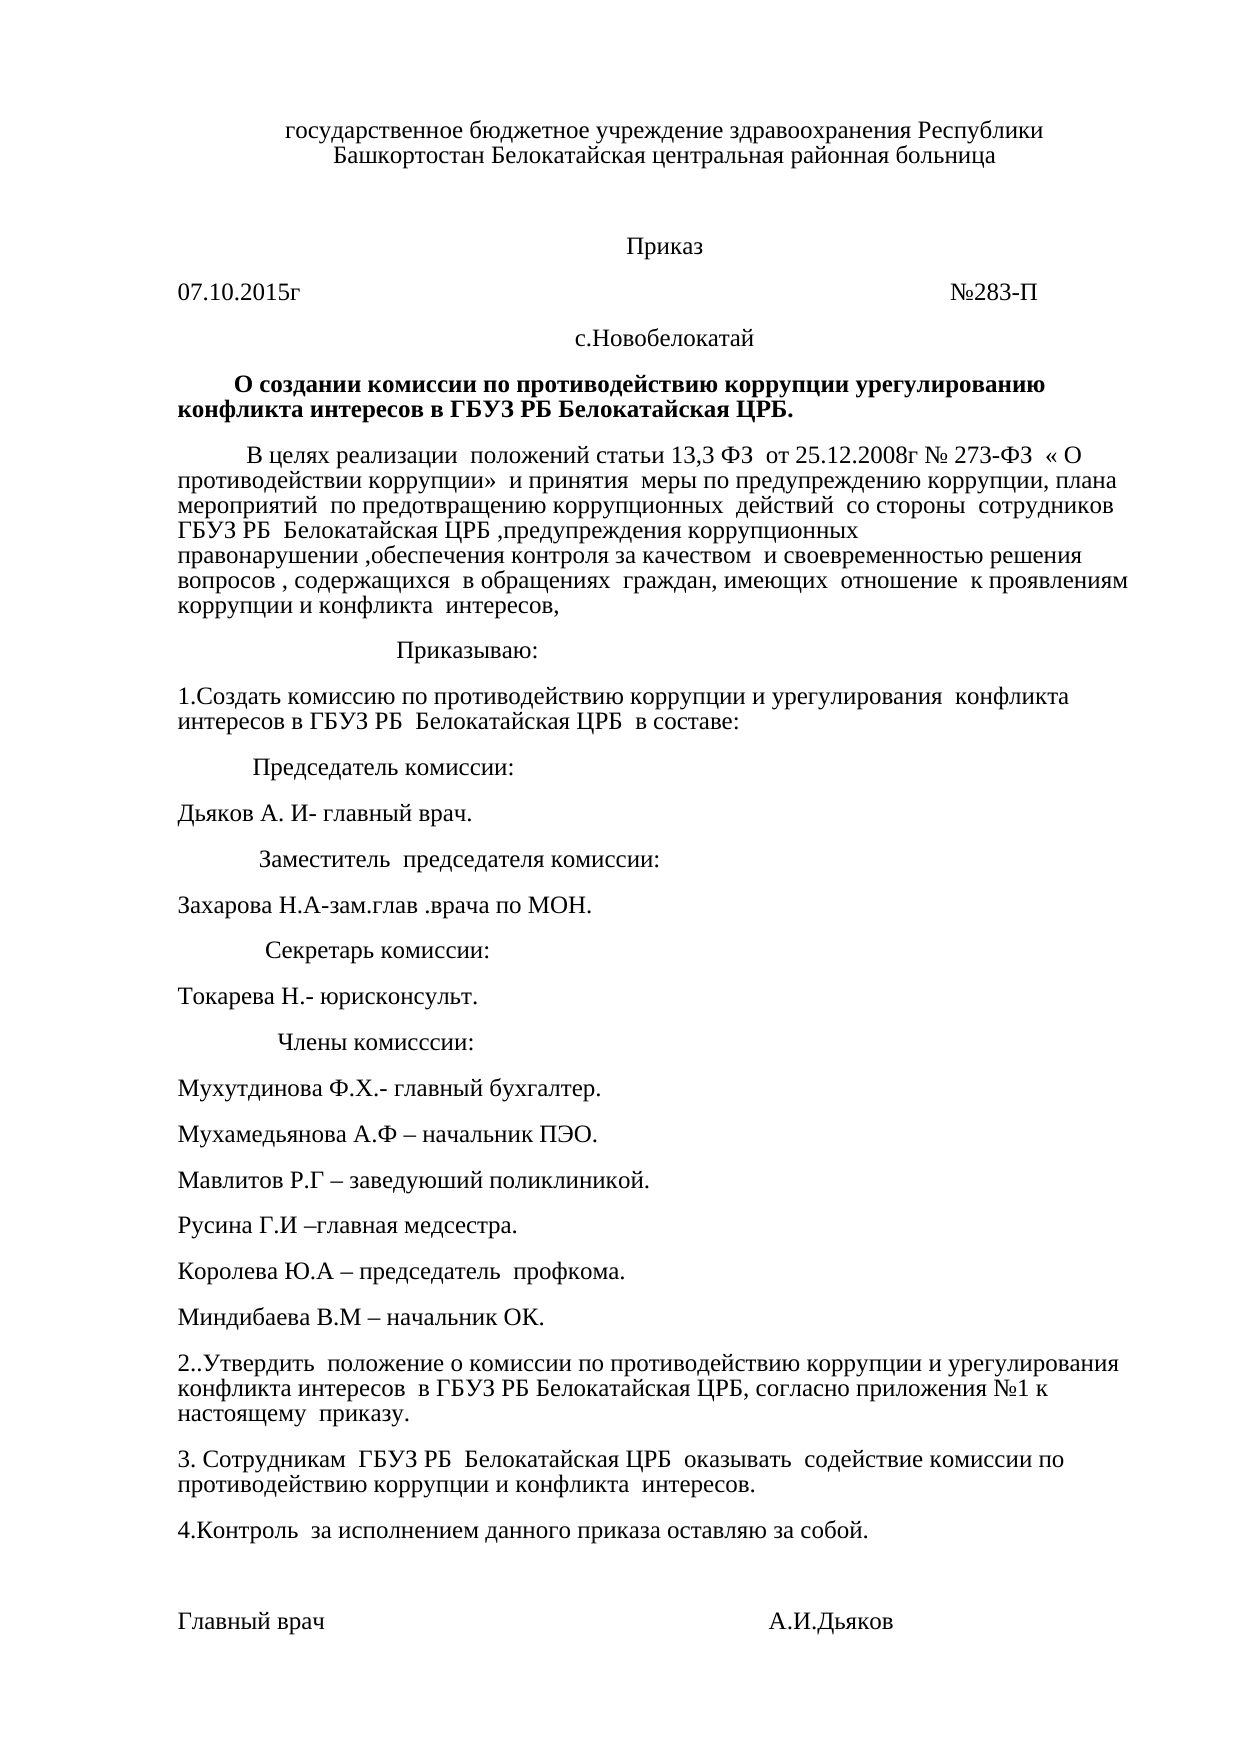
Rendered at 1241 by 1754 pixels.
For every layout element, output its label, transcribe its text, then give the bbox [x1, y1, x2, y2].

text Королева Ю.А – председатель профкома. [177, 1260, 1152, 1285]
text Миндибаева В.М – начальник ОК. [177, 1306, 1152, 1331]
text 1.Создать комиссию по противодействию коррупции и урегулирования конфликта интересов в ГБУЗ РБ Белокатайская ЦРБ в составе: [177, 685, 1152, 735]
text 4.Контроль за исполнением данного приказа оставляю за собой. [177, 1518, 1152, 1543]
text Председатель комиссии: [177, 756, 1152, 781]
text О создании комиссии по противодействию коррупции урегулированию конфликта интересов в ГБУЗ РБ Белокатайская ЦРБ. [177, 372, 1152, 422]
text Мухутдинова Ф.Х.- главный бухгалтер. [177, 1076, 1152, 1101]
text Члены комисссии: [177, 1031, 1152, 1056]
text государственное бюджетное учреждение здравоохранения Республики Башкортостан Белокатайская центральная районная больница [177, 118, 1152, 168]
text Приказ [177, 235, 1152, 260]
text 3. Сотрудникам ГБУЗ РБ Белокатайская ЦРБ оказывать содействие комиссии по противодействию коррупции и конфликта интересов. [177, 1447, 1152, 1497]
text Дьяков А. И- главный врач. [177, 801, 1152, 826]
text Главный врач А.И.Дьяков [177, 1610, 1152, 1635]
text Токарева Н.- юрисконсульт. [177, 985, 1152, 1010]
text Захарова Н.А-зам.глав .врача по МОН. [177, 893, 1152, 918]
text Мавлитов Р.Г – заведуюший поликлиникой. [177, 1168, 1152, 1193]
text Русина Г.И –главная медсестра. [177, 1214, 1152, 1239]
text Секретарь комиссии: [177, 939, 1152, 964]
text с.Новобелокатай [177, 326, 1152, 351]
text 07.10.2015г №283-П [177, 281, 1152, 306]
text Мухамедьянова А.Ф – начальник ПЭО. [177, 1122, 1152, 1147]
text В целях реализации положений статьи 13,3 ФЗ от 25.12.2008г № 273-ФЗ « О противодействии коррупции» и принятия меры по предупреждению коррупции, плана мероприятий по предотвращению коррупционных действий со стороны сотрудников ГБУЗ РБ Белокатайская ЦРБ ,предупреждения коррупционных правонарушении ,обеспечения контроля за качеством и своевременностью решения вопросов , содержащихся в обращениях граждан, имеющих отношение к проявлениям коррупции и конфликта интересов, [177, 443, 1152, 618]
text Заместитель председателя комиссии: [177, 847, 1152, 872]
text 2..Утвердить положение о комиссии по противодействию коррупции и урегулирования конфликта интересов в ГБУЗ РБ Белокатайская ЦРБ, согласно приложения №1 к настоящему приказу. [177, 1351, 1152, 1426]
text Приказываю: [177, 639, 1152, 664]
